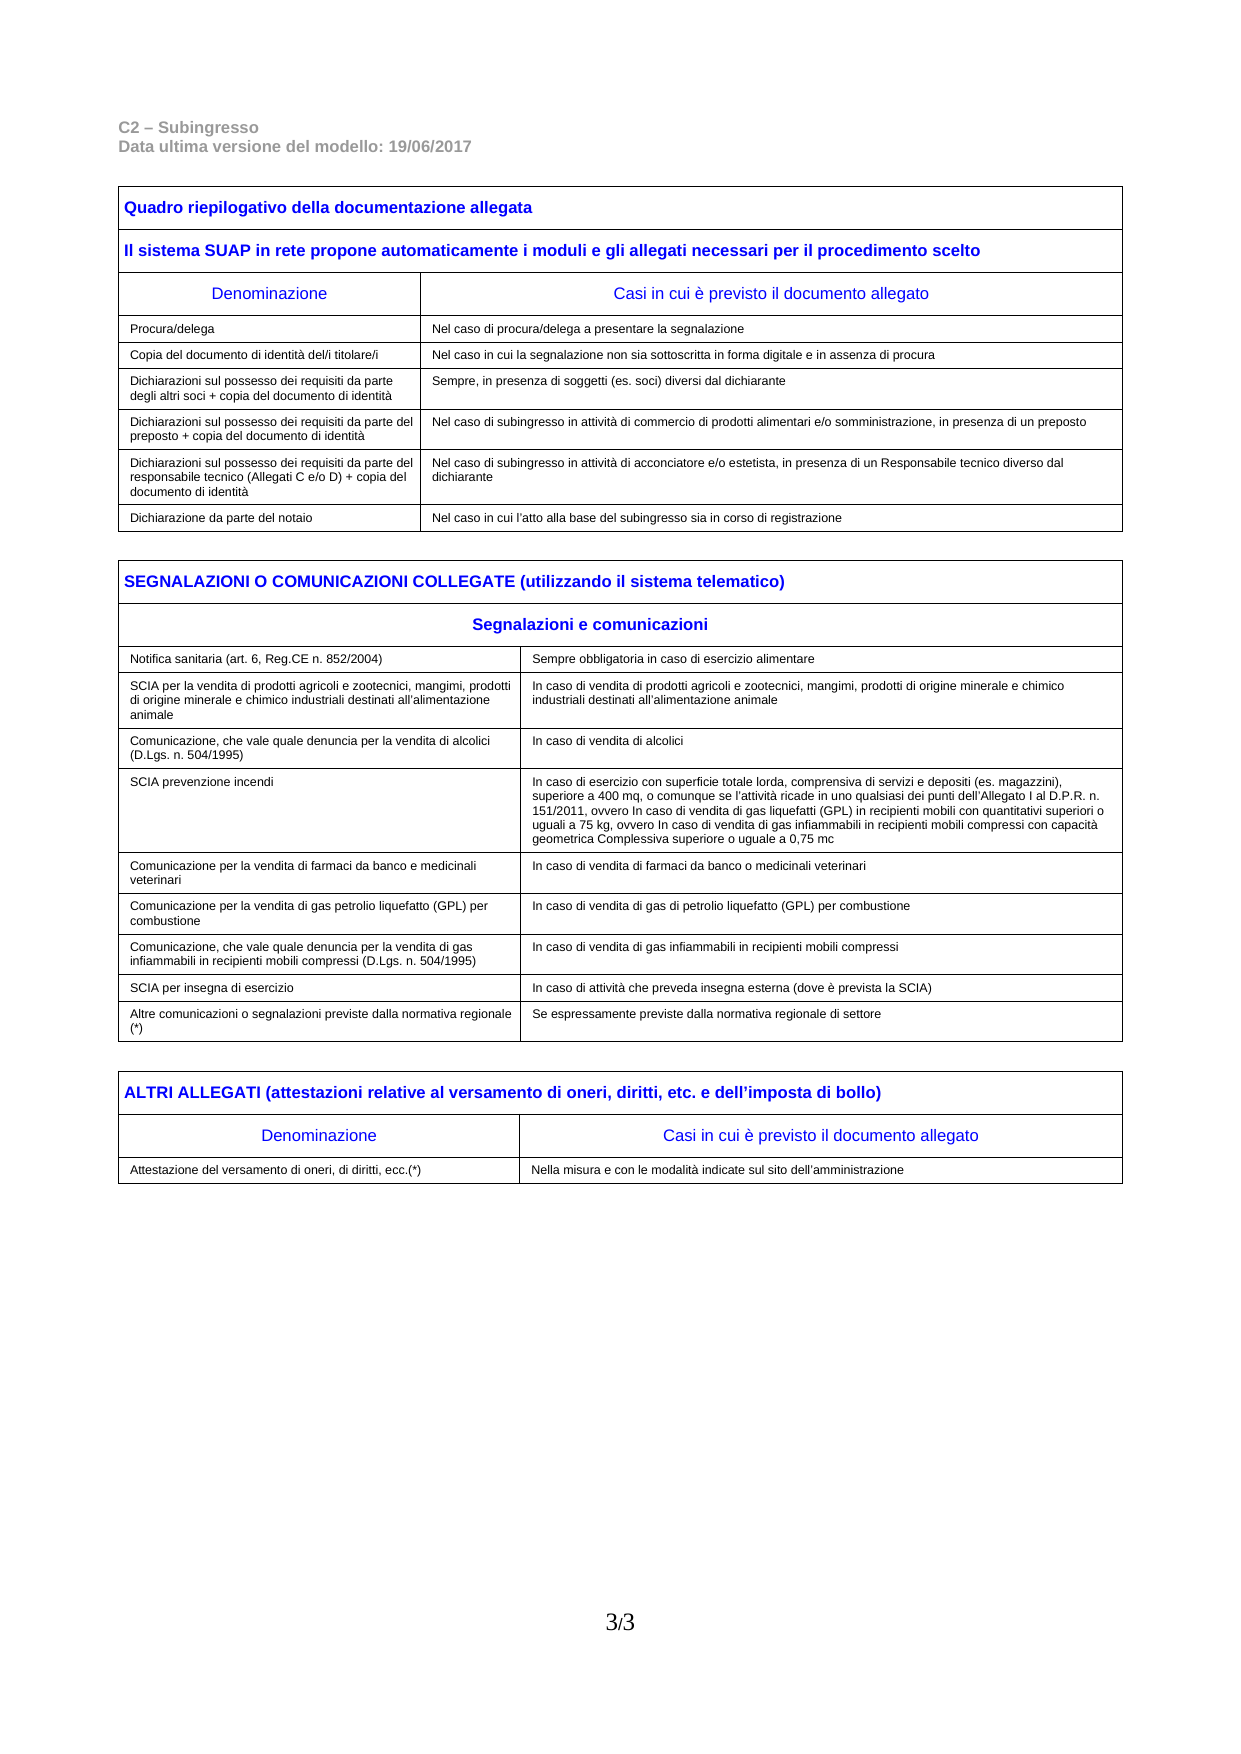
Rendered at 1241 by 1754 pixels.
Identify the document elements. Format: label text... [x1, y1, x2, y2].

table_cell Nel caso di subingresso in attività di commercio di prodotti alimentari e/o somministrazione, in presenza di un preposto [421, 410, 1122, 449]
table_cell In caso di vendita di farmaci da banco o medicinali veterinari [521, 853, 1122, 893]
table_cell In caso di esercizio con superficie totale lorda, comprensiva di servizi e depositi (es. magazzini), superiore a 400 mq, o comunque se l’attività ricade in uno qualsiasi dei punti dell’Allegato I al D.P.R. n. 151/2011, ovvero In caso di vendita di gas liquefatti (GPL) in recipienti mobili con quantitativi superiori o uguali a 75 kg, ovvero In caso di vendita di gas infiammabili in recipienti mobili compressi con capacità geometrica Complessiva superiore o uguale a 0,75 mc [521, 769, 1122, 852]
table_cell Comunicazione per la vendita di gas petrolio liquefatto (GPL) per combustione [119, 894, 520, 933]
table_cell Nel caso di subingresso in attività di acconciatore e/o estetista, in presenza di un Responsabile tecnico diverso dal dichiarante [421, 450, 1122, 504]
table_cell Attestazione del versamento di oneri, di diritti, ecc.(*) [119, 1158, 519, 1183]
table_cell Dichiarazioni sul possesso dei requisiti da parte del responsabile tecnico (Allegati C e/o D) + copia del documento di identità [119, 450, 420, 504]
table_cell Comunicazione per la vendita di farmaci da banco e medicinali veterinari [119, 853, 520, 893]
table_cell In caso di vendita di prodotti agricoli e zootecnici, mangimi, prodotti di origine minerale e chimico industriali destinati all’alimentazione animale [521, 673, 1122, 727]
table_cell Denominazione [119, 1115, 519, 1157]
table_cell SCIA prevenzione incendi [119, 769, 520, 852]
table_cell Comunicazione, che vale quale denuncia per la vendita di gas infiammabili in recipienti mobili compressi (D.Lgs. n. 504/1995) [119, 935, 520, 974]
table_cell Dichiarazioni sul possesso dei requisiti da parte degli altri soci + copia del documento di identità [119, 369, 420, 408]
table_cell Denominazione [119, 273, 420, 315]
table_cell Il sistema SUAP in rete propone automaticamente i moduli e gli allegati necessari per il procedimento scelto [119, 230, 1122, 272]
table_cell SCIA per la vendita di prodotti agricoli e zootecnici, mangimi, prodotti di origine minerale e chimico industriali destinati all’alimentazione animale [119, 673, 520, 727]
table_cell Segnalazioni e comunicazioni [119, 604, 1122, 646]
table_cell Nel caso in cui la segnalazione non sia sottoscritta in forma digitale e in assenza di procura [421, 343, 1122, 368]
table_cell Sempre, in presenza di soggetti (es. soci) diversi dal dichiarante [421, 369, 1122, 408]
table_cell Sempre obbligatoria in caso di esercizio alimentare [521, 647, 1122, 672]
table_header ALTRI ALLEGATI (attestazioni relative al versamento di oneri, diritti, etc. e dell’imposta di bollo) [119, 1072, 1122, 1113]
table_cell Nel caso in cui l’atto alla base del subingresso sia in corso di registrazione [421, 505, 1122, 531]
table_cell Casi in cui è previsto il documento allegato [421, 273, 1122, 315]
table_cell In caso di vendita di gas infiammabili in recipienti mobili compressi [521, 935, 1122, 974]
table_cell Copia del documento di identità del/i titolare/i [119, 343, 420, 368]
table_cell Casi in cui è previsto il documento allegato [520, 1115, 1122, 1157]
table_cell Altre comunicazioni o segnalazioni previste dalla normativa regionale (*) [119, 1002, 520, 1041]
table_header SEGNALAZIONI O COMUNICAZIONI COLLEGATE (utilizzando il sistema telematico) [119, 561, 1122, 603]
table_cell In caso di attività che preveda insegna esterna (dove è prevista la SCIA) [521, 975, 1122, 1001]
table_cell Notifica sanitaria (art. 6, Reg.CE n. 852/2004) [119, 647, 520, 672]
table_cell Comunicazione, che vale quale denuncia per la vendita di alcolici (D.Lgs. n. 504/1995) [119, 729, 520, 768]
table_cell Dichiarazione da parte del notaio [119, 505, 420, 531]
table_cell SCIA per insegna di esercizio [119, 975, 520, 1001]
table_cell Nella misura e con le modalità indicate sul sito dell’amministrazione [520, 1158, 1122, 1183]
table_cell Dichiarazioni sul possesso dei requisiti da parte del preposto + copia del documento di identità [119, 410, 420, 449]
table_cell In caso di vendita di alcolici [521, 729, 1122, 768]
table_cell In caso di vendita di gas di petrolio liquefatto (GPL) per combustione [521, 894, 1122, 933]
table_cell Procura/delega [119, 316, 420, 341]
table_cell Nel caso di procura/delega a presentare la segnalazione [421, 316, 1122, 341]
table_header Quadro riepilogativo della documentazione allegata [119, 187, 1122, 229]
table_cell Se espressamente previste dalla normativa regionale di settore [521, 1002, 1122, 1041]
